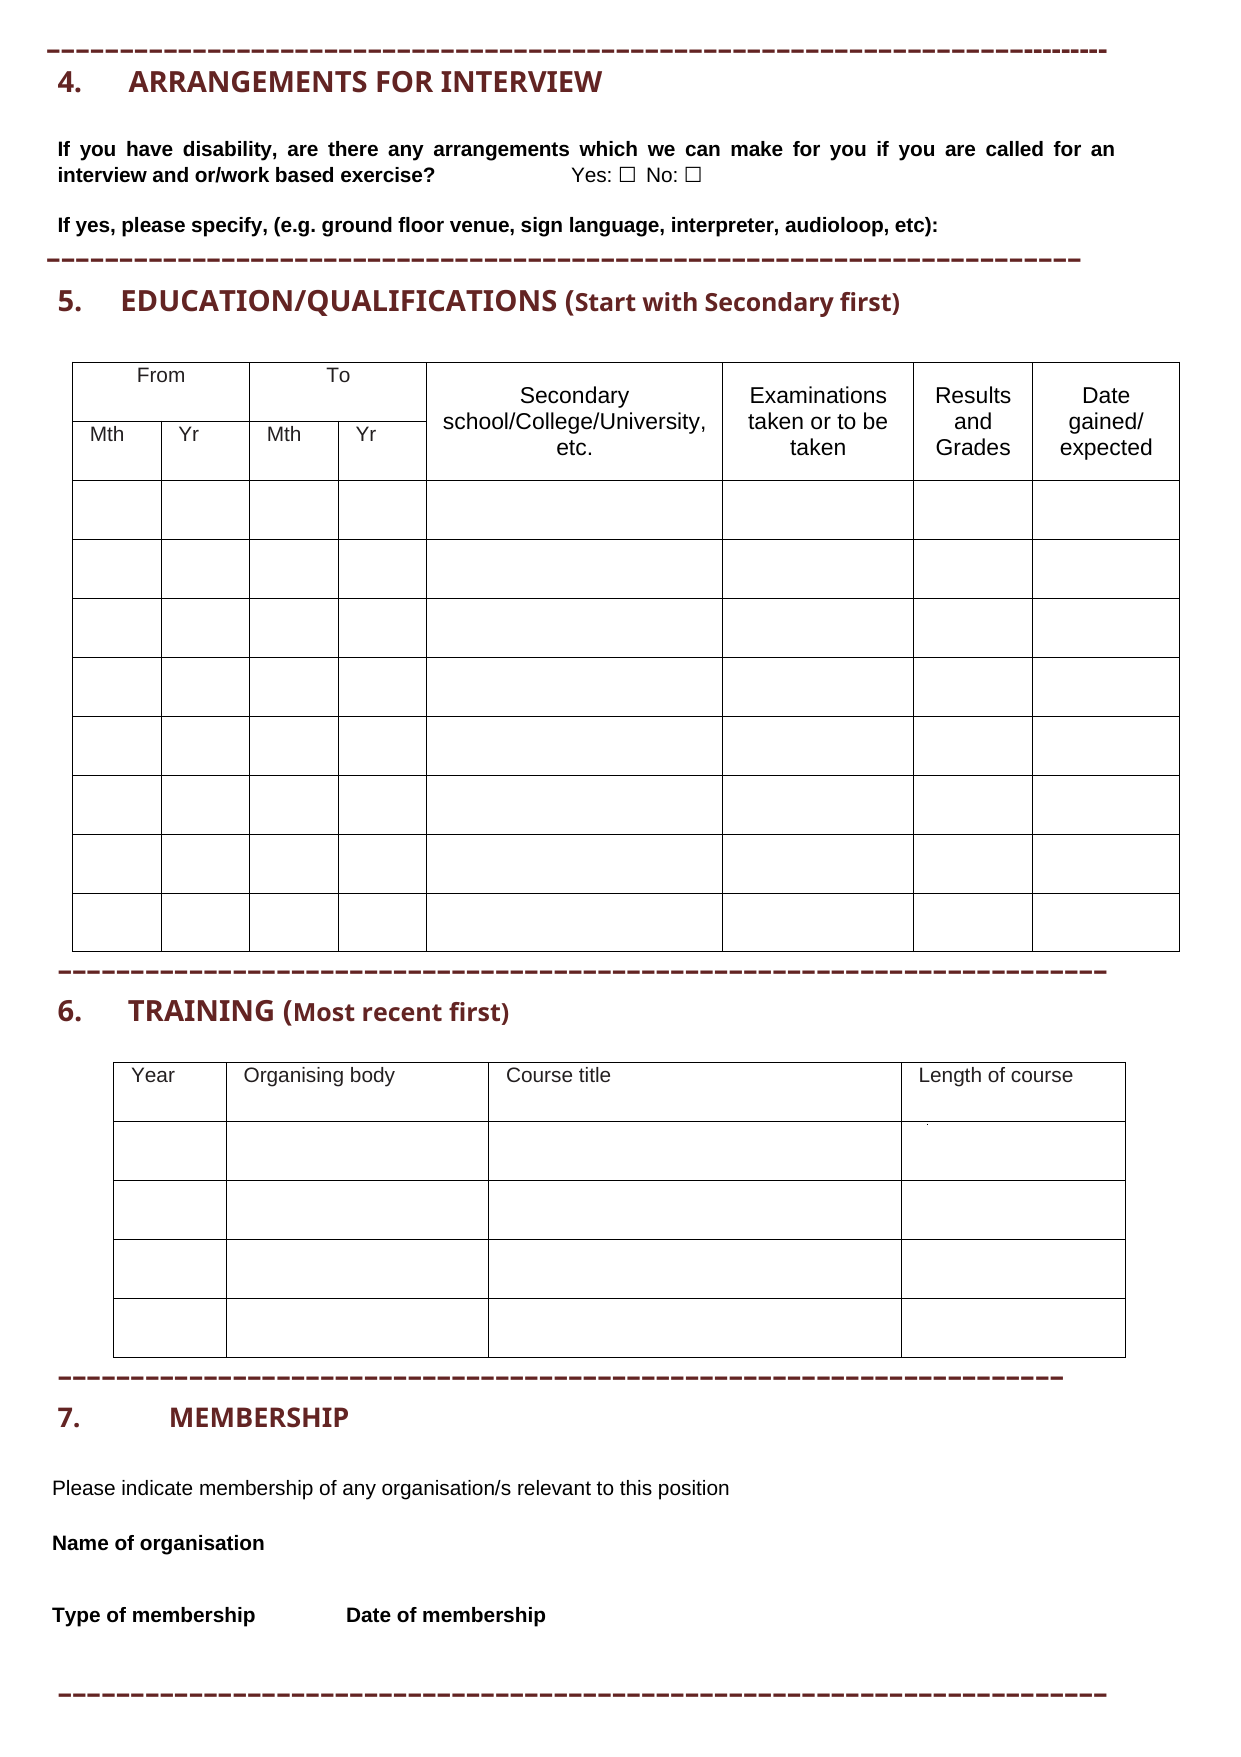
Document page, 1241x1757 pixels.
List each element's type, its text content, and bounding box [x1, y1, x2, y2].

table_cell [162, 599, 249, 657]
text ––––––––––––––––––––––––––––––––––––––––––––––––––––––––––––––––––––– [57, 1358, 1182, 1396]
table_cell [1033, 658, 1179, 716]
table_cell [73, 599, 161, 657]
table_cell [427, 599, 722, 657]
table_cell [73, 894, 161, 951]
table_cell [339, 776, 426, 834]
table_cell Yr [162, 422, 249, 479]
table_cell [914, 717, 1032, 775]
table_cell [73, 717, 161, 775]
table_cell [914, 599, 1032, 657]
table_cell [723, 776, 913, 834]
table_cell [914, 658, 1032, 716]
table_cell [489, 1181, 901, 1239]
table_cell [250, 599, 338, 657]
table_header Organising body [227, 1063, 488, 1121]
table_header Course title [489, 1063, 901, 1121]
table_cell [250, 776, 338, 834]
list Type of membership Date of membership [52, 1602, 1174, 1627]
table_cell [723, 481, 913, 539]
table_cell [339, 835, 426, 893]
table_cell [339, 717, 426, 775]
table_cell [427, 717, 722, 775]
table_cell [902, 1299, 1125, 1357]
table_cell [339, 481, 426, 539]
table_cell [902, 1122, 1125, 1180]
table_cell [1033, 540, 1179, 598]
table_cell [427, 835, 722, 893]
table_cell [114, 1240, 226, 1298]
table_cell [1033, 835, 1179, 893]
table_header To [250, 363, 426, 421]
table_cell [339, 894, 426, 951]
table_header Date gained/ expected [1033, 363, 1179, 479]
table_cell [162, 540, 249, 598]
table_cell [250, 835, 338, 893]
table_cell [250, 894, 338, 951]
table_cell [723, 894, 913, 951]
text ––––––––––––––––––––––––––––––––––––––––––––––––––––––––––––––––––––––– [46, 237, 1182, 277]
table_cell [162, 776, 249, 834]
table_cell [914, 835, 1032, 893]
table_cell [73, 658, 161, 716]
table_cell [250, 540, 338, 598]
table_cell [427, 894, 722, 951]
table_cell [1033, 599, 1179, 657]
table_cell [902, 1181, 1125, 1239]
text –––––––––––––––––––––––––––––––––––––––––––––––––––––––––––––––––––––––– [57, 952, 1182, 990]
table_header Year [114, 1063, 226, 1121]
text –––––––––––––––––––––––––––––––––––––––––––––––––––––––––––––––––––––––– [57, 1675, 1182, 1713]
table_header Results and Grades [914, 363, 1032, 479]
list Please indicate membership of any organisation/s relevant to this position [46, 1475, 1174, 1499]
table_cell [73, 540, 161, 598]
table_cell [427, 540, 722, 598]
table_cell Yr [339, 422, 426, 479]
table_cell [162, 835, 249, 893]
table_cell [114, 1181, 226, 1239]
table_cell [902, 1240, 1125, 1298]
table_cell [73, 776, 161, 834]
table_cell [1033, 717, 1179, 775]
table_cell Mth [250, 422, 338, 479]
table_cell [723, 717, 913, 775]
table_header Secondary school/College/University, etc. [427, 363, 722, 479]
table_cell [723, 540, 913, 598]
text 6. TRAINING (Most recent first) [57, 990, 1137, 1029]
table_cell [162, 894, 249, 951]
table_cell [162, 658, 249, 716]
table_cell [489, 1240, 901, 1298]
table_cell [73, 835, 161, 893]
table_cell [114, 1122, 226, 1180]
table_cell [250, 481, 338, 539]
table_header Length of course [902, 1063, 1125, 1121]
table_cell [162, 481, 249, 539]
table_cell [723, 599, 913, 657]
text 5. EDUCATION/QUALIFICATIONS (Start with Secondary first) [57, 279, 1039, 320]
text If yes, please specify, (e.g. ground floor venue, sign language, interpreter, audioloop, etc): [57, 213, 1117, 237]
table_cell [73, 481, 161, 539]
text 7. MEMBERSHIP [57, 1399, 1121, 1436]
table_cell [427, 658, 722, 716]
table_cell [914, 776, 1032, 834]
table_cell [427, 481, 722, 539]
table_cell [489, 1299, 901, 1357]
table_cell [1033, 481, 1179, 539]
table_cell [339, 658, 426, 716]
table_cell [114, 1299, 226, 1357]
text If you have disability, are there any arrangements which we can make for you if you are called for an interview and or/work based exercise? Yes: ☐ No: ☐ [57, 137, 1117, 189]
table_cell [427, 776, 722, 834]
table_cell [339, 540, 426, 598]
table_cell [227, 1240, 488, 1298]
table_header Examinations taken or to be taken [723, 363, 913, 479]
table_cell [914, 894, 1032, 951]
list Name of organisation [52, 1530, 1174, 1554]
table_cell [227, 1122, 488, 1180]
table_cell [723, 835, 913, 893]
text 4. ARRANGEMENTS FOR INTERVIEW [57, 61, 1117, 101]
table_cell [489, 1122, 901, 1180]
table_cell [227, 1299, 488, 1357]
table_cell [914, 540, 1032, 598]
table_cell [250, 717, 338, 775]
table_cell [914, 481, 1032, 539]
table_header From [73, 363, 249, 421]
table_cell [339, 599, 426, 657]
table_cell [1033, 894, 1179, 951]
table_cell [1033, 776, 1179, 834]
table_cell [250, 658, 338, 716]
table_cell Mth [73, 422, 161, 479]
table_cell [723, 658, 913, 716]
table_cell [162, 717, 249, 775]
table_cell [227, 1181, 488, 1239]
